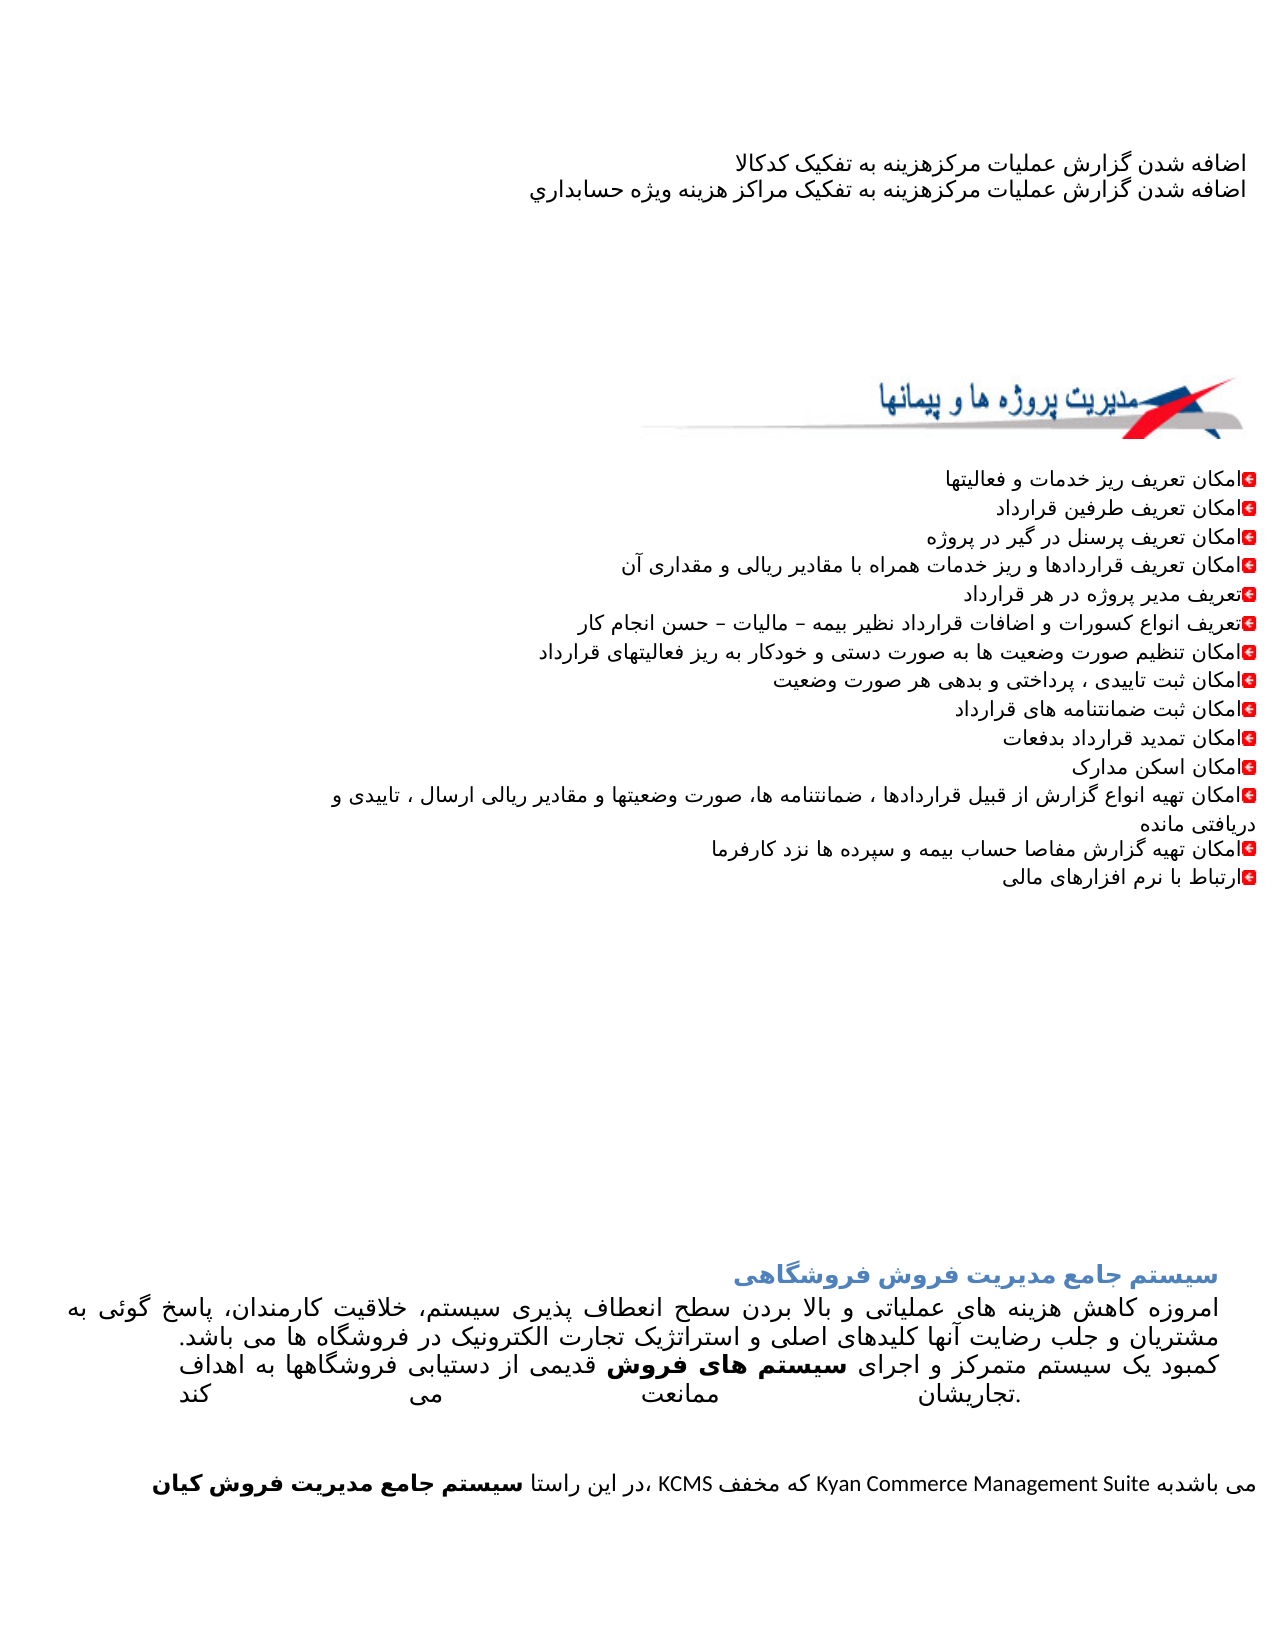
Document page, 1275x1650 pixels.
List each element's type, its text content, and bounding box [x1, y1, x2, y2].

text امروزه کاهش هزینه های عملیاتی و بالا بردن سطح انعطاف پذیری سیستم، خلاقیت کارمندان، پاسخ گوئی به مشتریان و جلب رضایت آنها کلیدهای اصلی و استراتژیک تجارت الکترونیک در فروشگاه ها می باشد. کمبود یک سیستم متمرکز و اجرای سیستم های فروش قدیمی از دستیابی فروشگاهها به اهداف تجاریشان ممانعت می کند. [66, 1293, 1219, 1437]
picture [1242, 616, 1257, 631]
subtitle سیستم جامع مدیریت فروش فروشگاهی [66, 1260, 1219, 1289]
text امکان تعریف قراردادها و ریز خدمات همراه با مقادیر ريالی و مقداری آن [0, 553, 1256, 582]
text امکان تعریف طرفین قرارداد [0, 496, 1256, 525]
text امکان تهیه انواع گزارش از قبیل قراردادها ، ضمانتنامه ها، صورت وضعیتها و مقادیر ريالی ارسال ، تاییدی و [0, 783, 1256, 812]
text امکان تمدید قرارداد بدفعات [0, 726, 1256, 755]
picture [1242, 530, 1257, 545]
picture [1242, 788, 1257, 803]
text امکان تهیه گزارش مفاصا حساب بیمه و سپرده ها نزد کارفرما [0, 837, 1256, 865]
picture [1242, 760, 1257, 775]
text امکان تعریف ریز خدمات و فعالیتها [0, 467, 1256, 496]
picture [1242, 645, 1257, 660]
picture [620, 375, 1247, 439]
picture [1242, 841, 1257, 856]
text امکان ثبت تاییدی ، پرداختی و بدهی هر صورت وضعیت [0, 668, 1256, 697]
picture [1242, 587, 1257, 602]
text امکان ثبت ضمانتنامه های قرارداد [0, 697, 1256, 726]
text ارتباط با نرم افزارهای مالی [0, 865, 1256, 894]
text امکان اسکن مدارک [0, 755, 1256, 783]
text اضافه شدن گزارش عمليات مرکزهزينه به تفکيک کدکالا [47, 150, 1247, 176]
picture [1242, 702, 1257, 717]
picture [1242, 673, 1257, 688]
text امکان تنظیم صورت وضعیت ها به صورت دستی و خودکار به ریز فعالیتهای قرارداد [0, 640, 1256, 668]
text امکان تعریف پرسنل در گیر در پروژه [0, 525, 1256, 553]
text دریافتی مانده [0, 812, 1256, 837]
picture [1242, 731, 1257, 746]
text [19, 1437, 1256, 1497]
picture [1242, 501, 1257, 516]
picture [1242, 472, 1257, 487]
text اضافه شدن گزارش عمليات مرکزهزينه به تفکيک مراکز هزينه ويژه حسابداري [47, 176, 1247, 203]
text تعریف مدیر پروژه در هر قرارداد [0, 582, 1256, 611]
picture [1242, 870, 1257, 885]
text تعریف انواع کسورات و اضافات قرارداد نظیر بیمه – مالیات – حسن انجام کار [0, 611, 1256, 640]
picture [1242, 558, 1257, 573]
